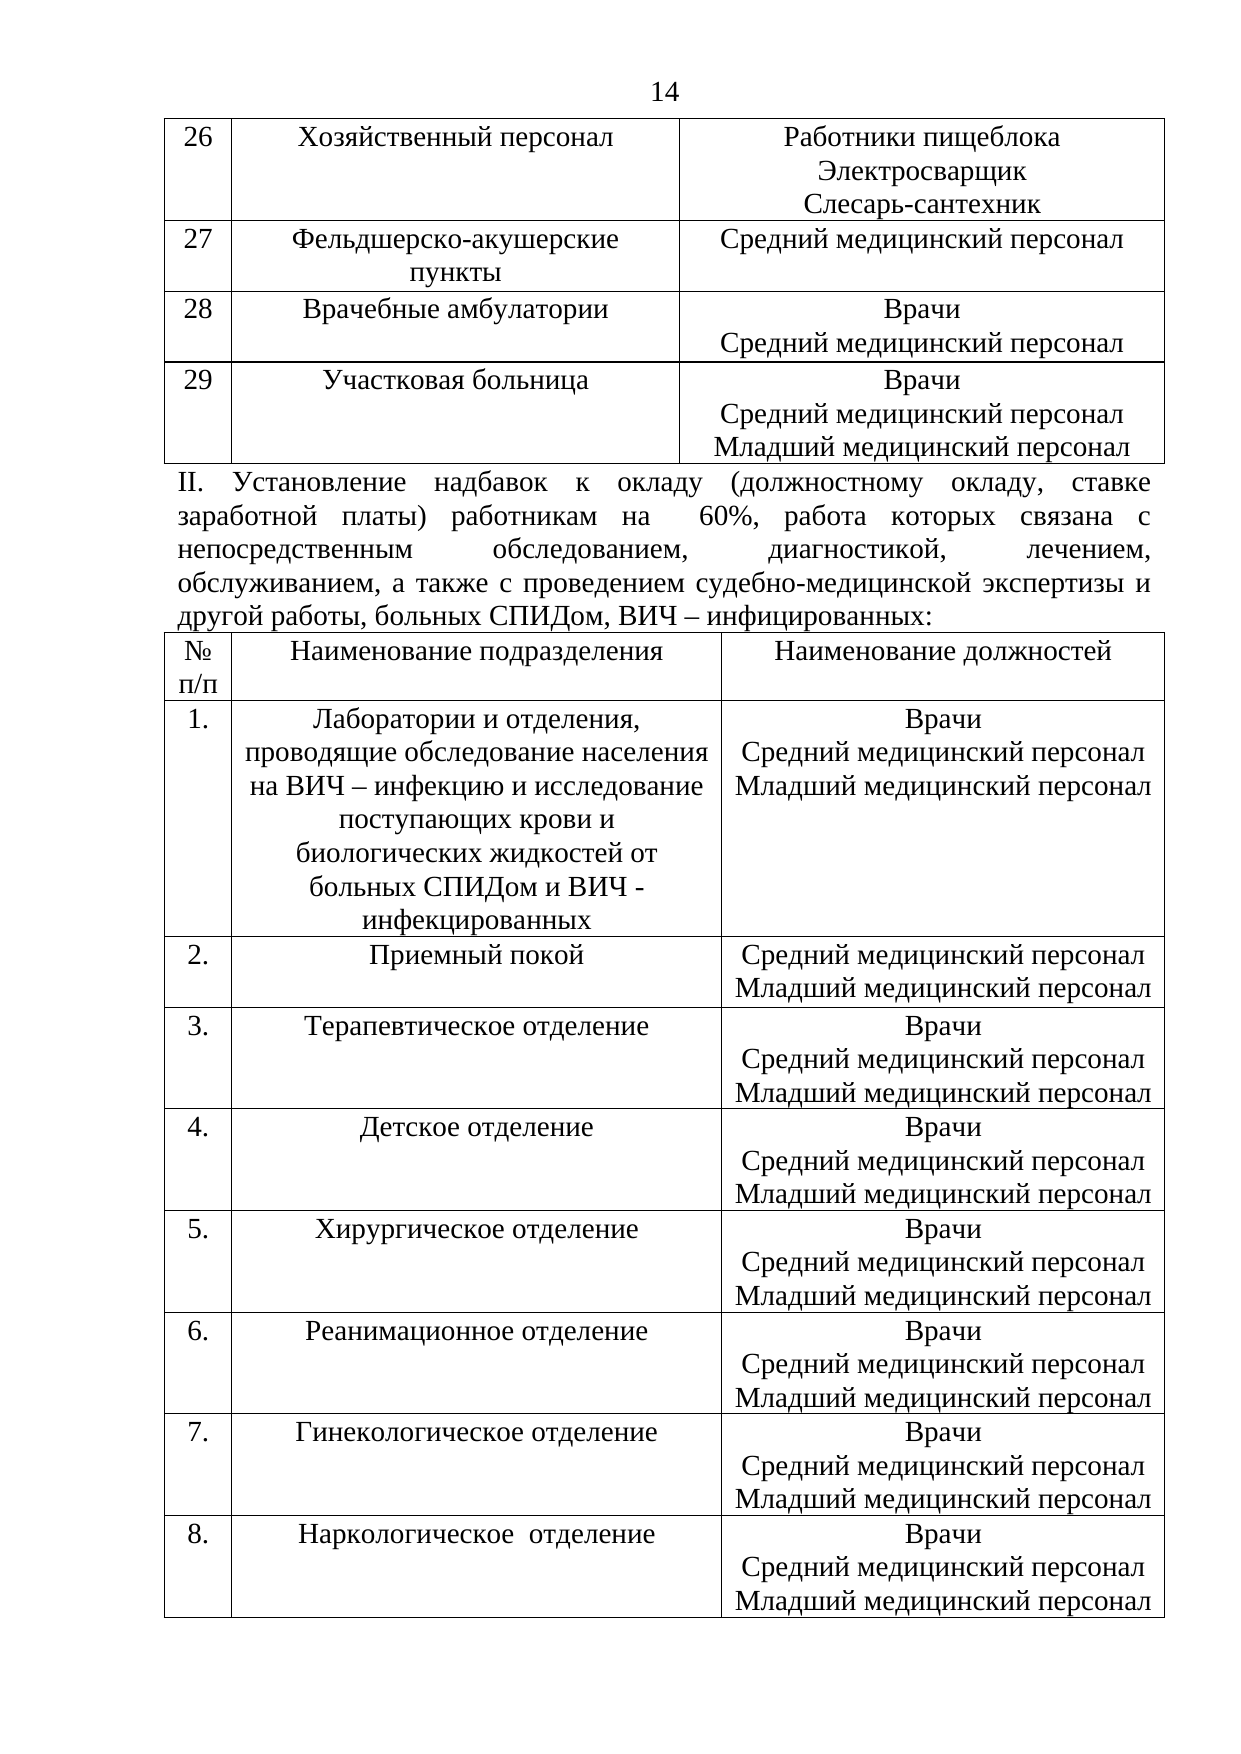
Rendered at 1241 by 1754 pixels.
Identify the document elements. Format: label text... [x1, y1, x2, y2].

table_cell 26 [165, 119, 231, 220]
table_cell Врачи Средний медицинский персонал Младший медицинский персонал [722, 701, 1164, 936]
table_cell Врачи Средний медицинский персонал [680, 292, 1164, 361]
table_cell 28 [165, 292, 231, 361]
table_cell Наркологическое отделение [232, 1516, 721, 1617]
table_cell Врачи Средний медицинский персонал Младший медицинский персонал [722, 1109, 1164, 1210]
table_cell Детское отделение [232, 1109, 721, 1210]
table_cell 27 [165, 221, 231, 291]
table_cell Гинекологическое отделение [232, 1414, 721, 1515]
table_cell Приемный покой [232, 937, 721, 1007]
table_cell Средний медицинский персонал Младший медицинский персонал [722, 937, 1164, 1007]
table_cell 5. [165, 1211, 231, 1312]
table_cell Работники пищеблока Электросварщик Слесарь-сантехник [680, 119, 1164, 220]
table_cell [722, 1516, 1164, 1617]
table_cell 1. [165, 701, 231, 936]
table_cell Лаборатории и отделения, проводящие обследование населения на ВИЧ – инфекцию и исследование поступающих крови и биологических жидкостей от больных СПИДом и ВИЧ - инфекцированных [232, 701, 721, 936]
table_cell Средний медицинский персонал [680, 221, 1164, 291]
table_cell Врачи Средний медицинский персонал Младший медицинский персонал [722, 1313, 1164, 1413]
table_cell 7. [165, 1414, 231, 1515]
table_cell 6. [165, 1313, 231, 1413]
table_cell Врачи Средний медицинский персонал Младший медицинский персонал [722, 1211, 1164, 1312]
table_header № п/п [165, 633, 231, 700]
table_cell 3. [165, 1008, 231, 1108]
text II. Установление надбавок к окладу (должностному окладу, ставке заработной платы) работникам на 60%, работа которых связана с непосредственным обследованием, диагностикой, лечением, обслуживанием, а также с проведением судебно-медицинской экспертизы и другой работы, больных СПИДом, ВИЧ – инфицированных: [177, 464, 1152, 632]
table_cell Фельдшерско-акушерские пункты [232, 221, 679, 291]
table_header Наименование должностей [722, 633, 1164, 700]
table_cell Врачи Средний медицинский персонал Младший медицинский персонал [722, 1008, 1164, 1108]
table_cell Участковая больница [232, 363, 679, 463]
table_cell Хозяйственный персонал [232, 119, 679, 220]
table_cell 4. [165, 1109, 231, 1210]
table_cell Терапевтическое отделение [232, 1008, 721, 1108]
table_cell Реанимационное отделение [232, 1313, 721, 1413]
table_cell Хирургическое отделение [232, 1211, 721, 1312]
table_cell 8. [165, 1516, 231, 1617]
table_cell 29 [165, 363, 231, 463]
table_cell 2. [165, 937, 231, 1007]
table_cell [722, 1414, 1164, 1515]
table_cell Врачебные амбулатории [232, 292, 679, 361]
table_cell Врачи Средний медицинский персонал Младший медицинский персонал [680, 363, 1164, 463]
table_header Наименование подразделения [232, 633, 721, 700]
